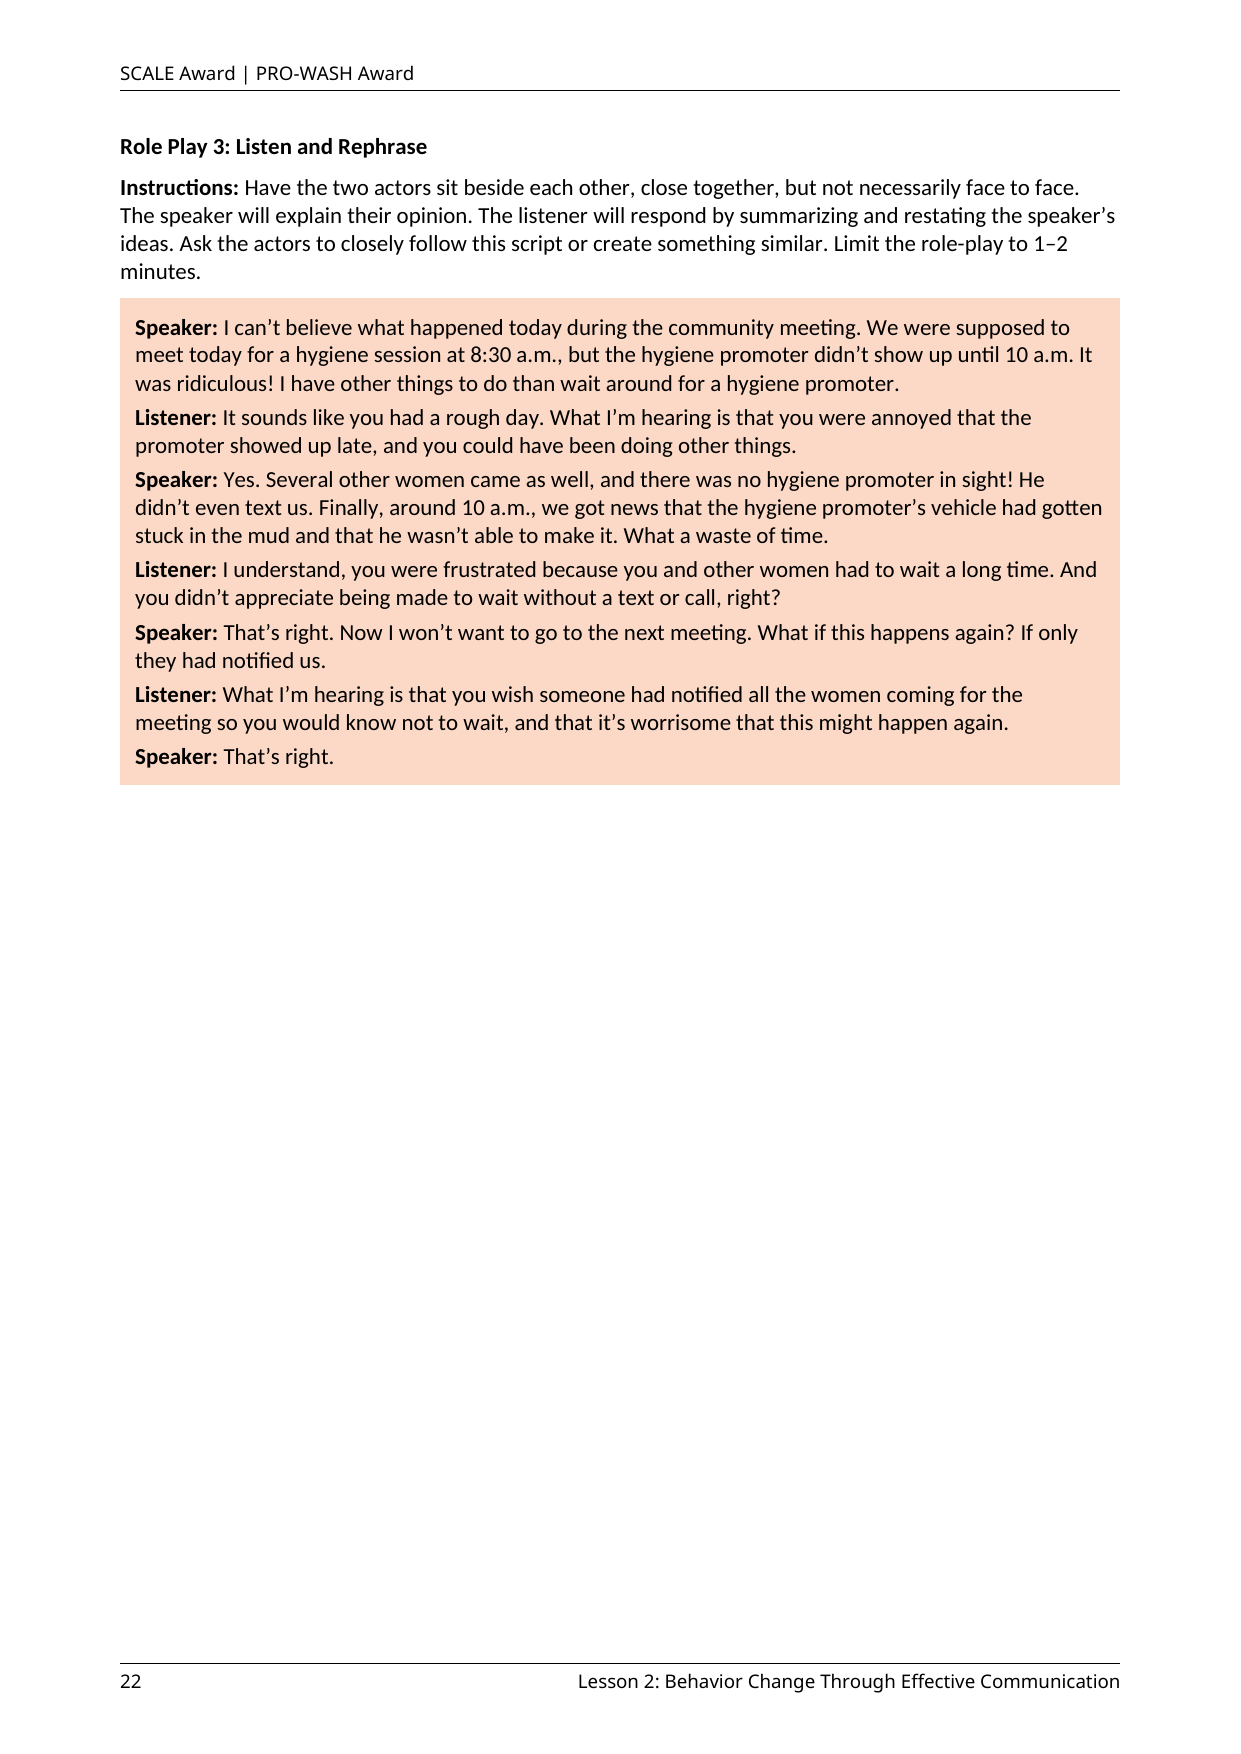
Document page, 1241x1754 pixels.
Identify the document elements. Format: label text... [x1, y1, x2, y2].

text Role Play 3: Listen and Rephrase [120, 132, 1120, 161]
text Instructions: Have the two actors sit beside each other, close together, but not necessarily face to face. The speaker will explain their opinion. The listener will respond by summarizing and restating the speaker’s ideas. Ask the actors to closely follow this script or create something similar. Limit the role-play to 1–2 minutes. [120, 173, 1120, 285]
table_header Speaker: I can’t believe what happened today during the community meeting. We were supposed to meet today for a hygiene session at 8:30 a.m., but the hygiene promoter didn’t show up until 10 a.m. It was ridiculous! I have other things to do than wait around for a hygiene promoter. Listener: It sounds like you had a rough day. What I’m hearing is that you were annoyed that the promoter showed up late, and you could have been doing other things. Speaker: Yes. Several other women came as well, and there was no hygiene promoter in sight! He didn’t even text us. Finally, around 10 a.m., we got news that the hygiene promoter’s vehicle had gotten stuck in the mud and that he wasn’t able to make it. What a waste of time. Listener: I understand, you were frustrated because you and other women had to wait a long time. And you didn’t appreciate being made to wait without a text or call, right? Speaker: That’s right. Now I won’t want to go to the next meeting. What if this happens again? If only they had notified us. Listener: What I’m hearing is that you wish someone had notified all the women coming for the meeting so you would know not to wait, and that it’s worrisome that this might happen again. Speaker: That’s right. [120, 298, 1120, 785]
